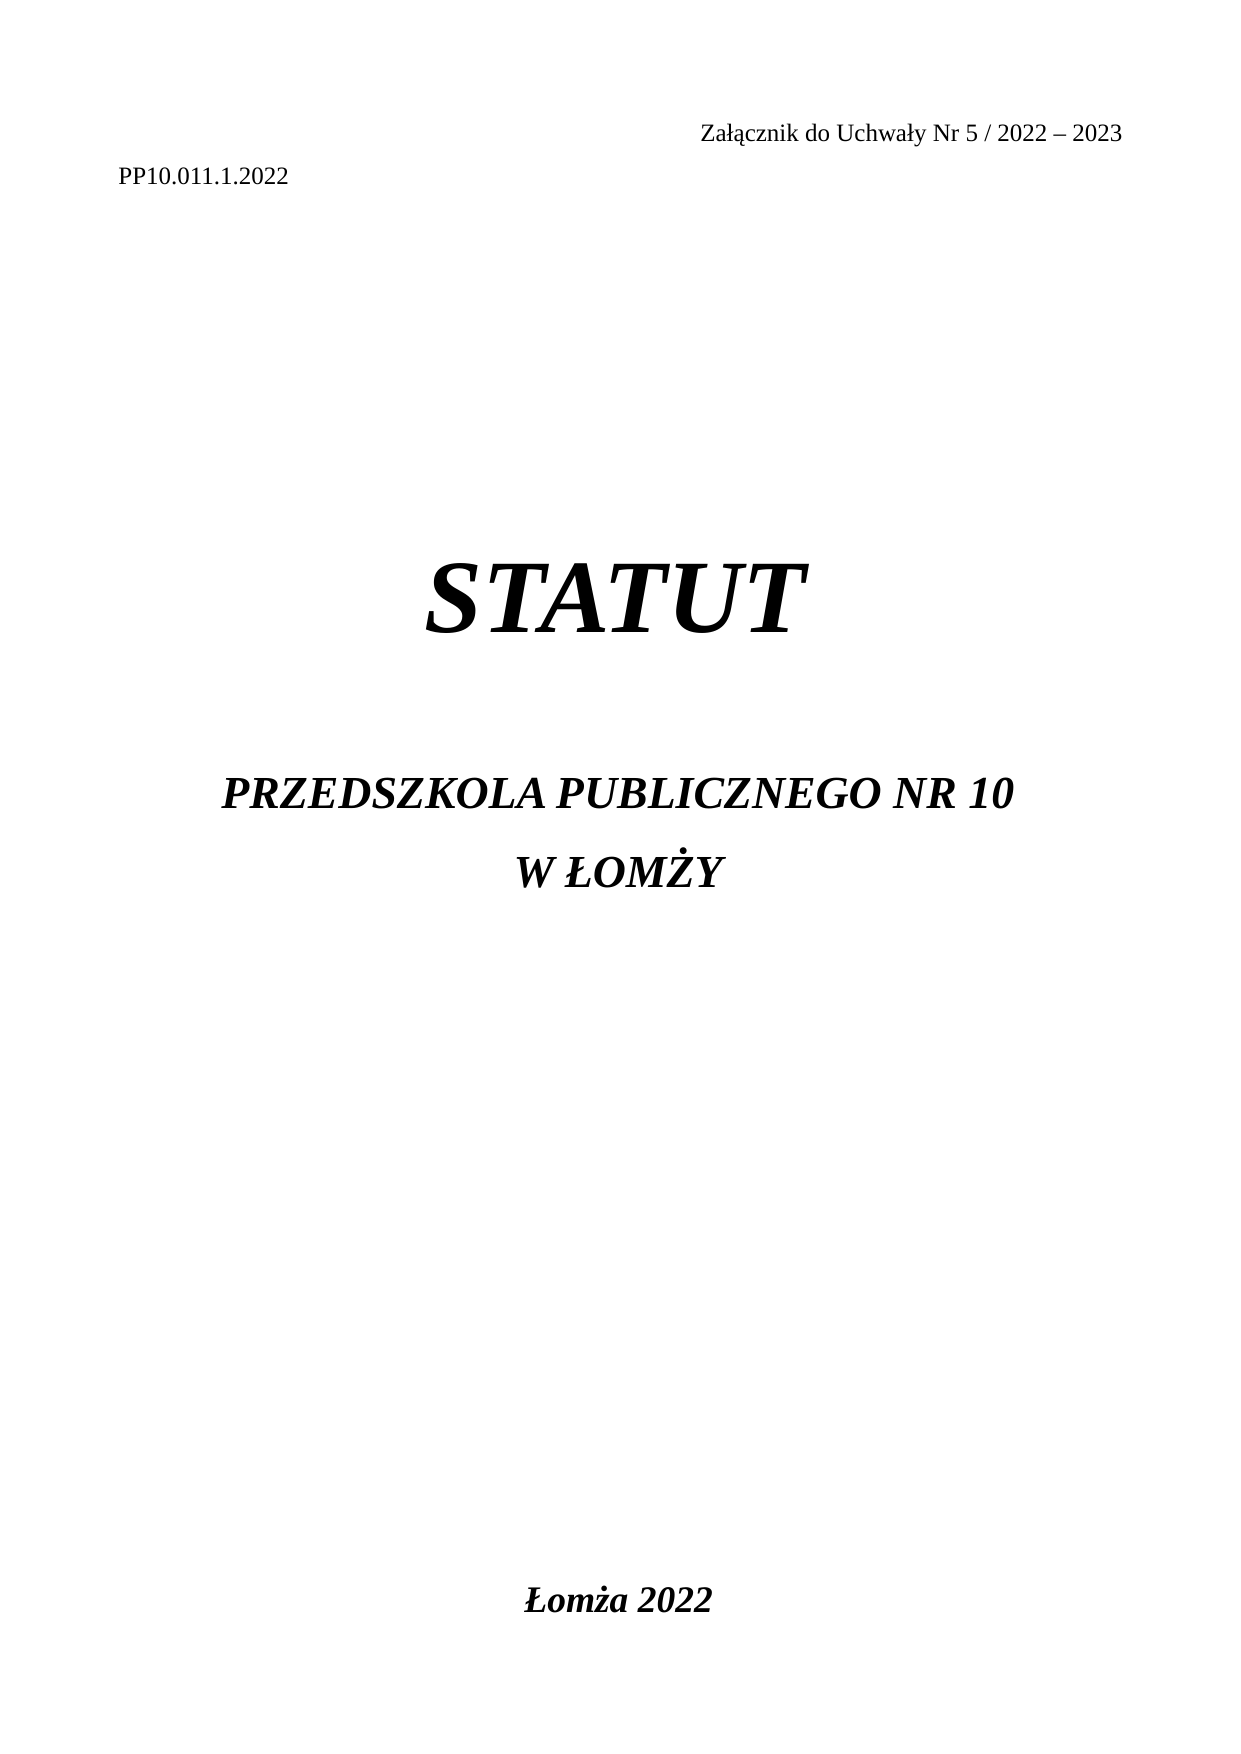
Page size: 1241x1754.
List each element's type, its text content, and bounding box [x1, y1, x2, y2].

text W ŁOMŻY [118, 844, 1122, 897]
text PRZEDSZKOLA PUBLICZNEGO NR 10 [118, 765, 1122, 818]
text STATUT [118, 535, 1122, 655]
text PP10.011.1.2022 [118, 161, 1122, 190]
text Łomża 2022 [118, 1577, 1122, 1621]
text Załącznik do Uchwały Nr 5 / 2022 – 2023 [118, 118, 1122, 147]
